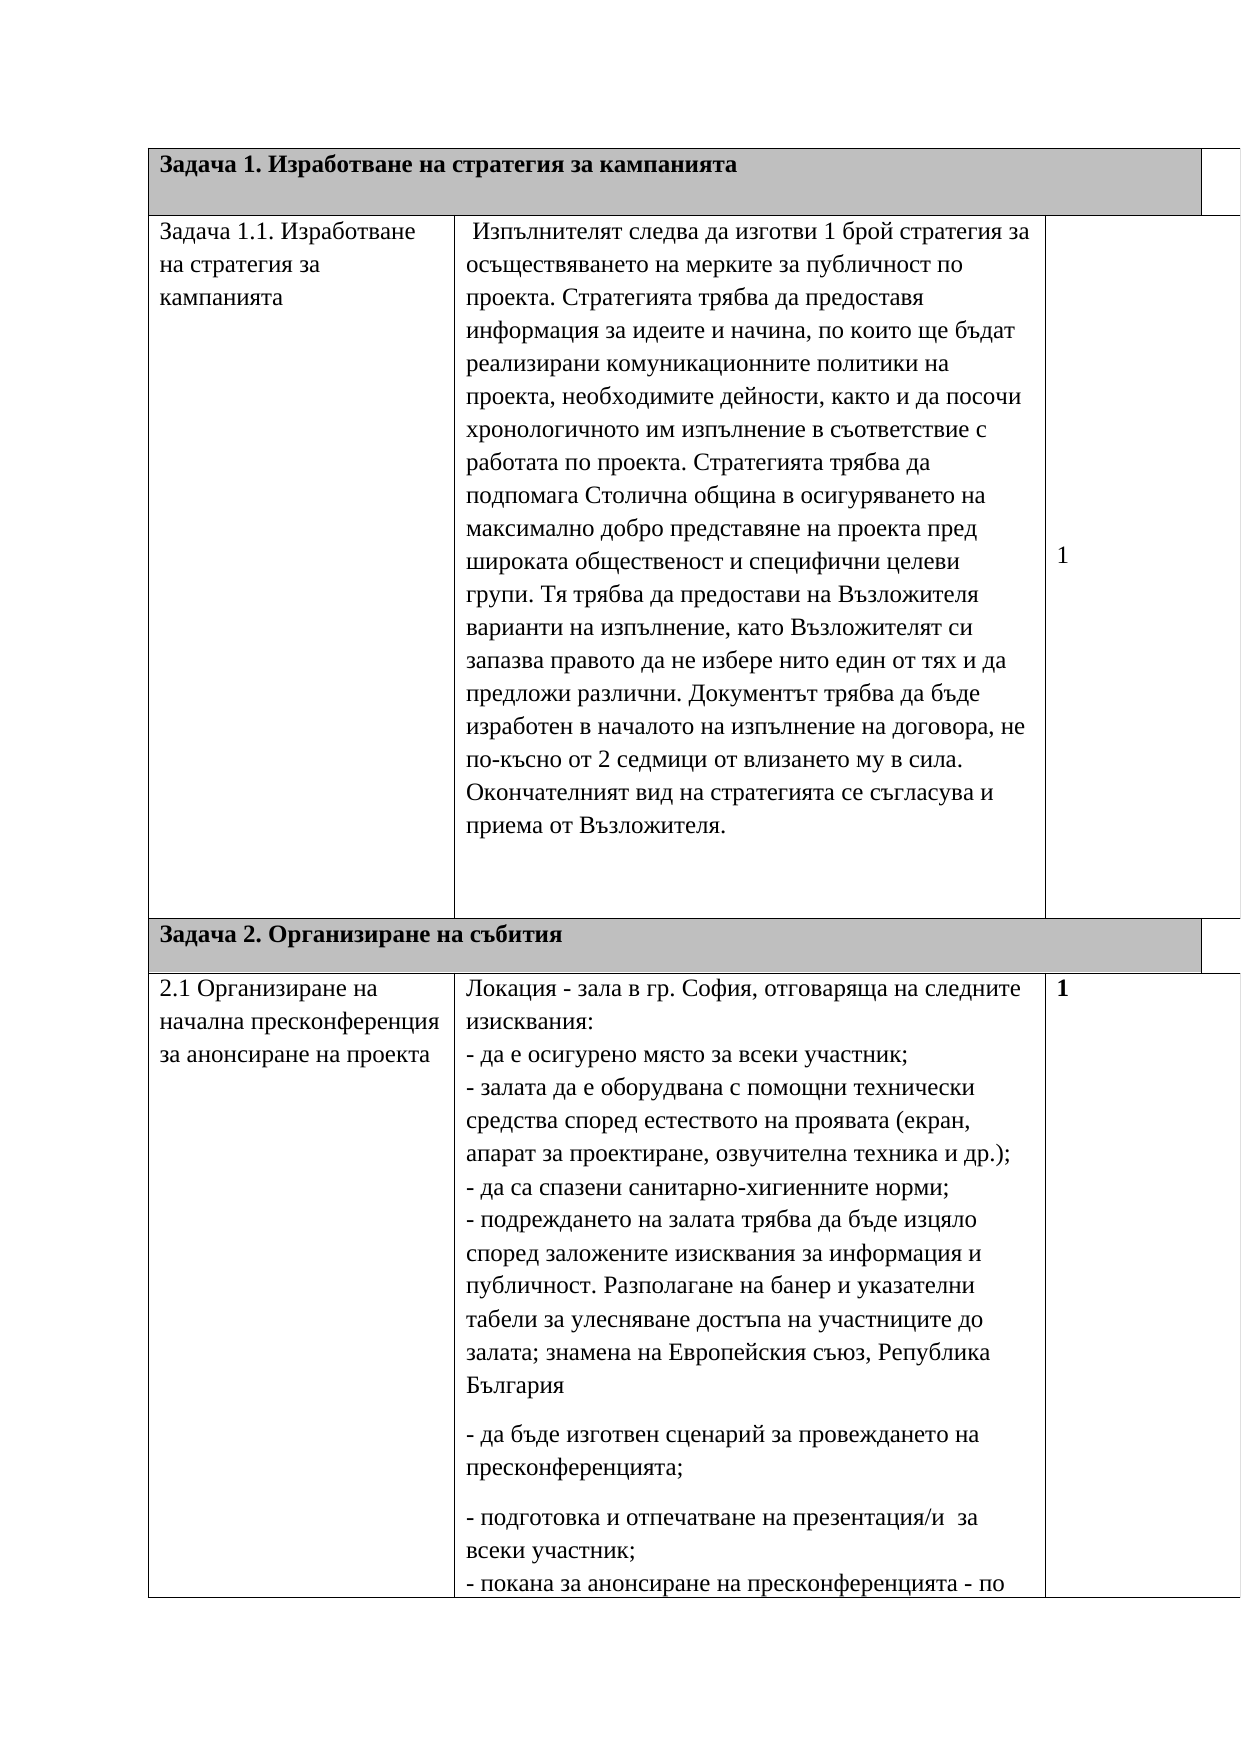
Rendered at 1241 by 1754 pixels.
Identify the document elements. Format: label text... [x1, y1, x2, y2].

table_cell 1 [1046, 216, 1240, 918]
table_cell 1 [1046, 974, 1240, 1597]
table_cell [455, 974, 1045, 1597]
table_cell Задача 1.1. Изработване на стратегия за кампанията [149, 216, 454, 918]
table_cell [149, 974, 454, 1597]
table_cell Изпълнителят следва да изготви 1 брой стратегия за осъществяването на мерките за публичност по проекта. Стратегията трябва да предоставя информация за идеите и начина, по които ще бъдат реализирани комуникационните политики на проекта, необходимите дейности, както и да посочи хронологичното им изпълнение в съответствие с работата по проекта. Стратегията трябва да подпомага Столична община в осигуряването на максимално добро представяне на проекта пред широката общественост и специфични целеви групи. Тя трябва да предостави на Възложителя варианти на изпълнение, като Възложителят си запазва правото да не избере нито един от тях и да предложи различни. Документът трябва да бъде изработен в началото на изпълнение на договора, не по-късно от 2 седмици от влизането му в сила. Окончателният вид на стратегията се съгласува и приема от Възложителя. [455, 216, 1045, 918]
table_cell Задача 2. Организиране на събития [149, 919, 1201, 972]
table_cell [1202, 149, 1240, 215]
table_cell Задача 1. Изработване на стратегия за кампанията [149, 149, 1201, 215]
